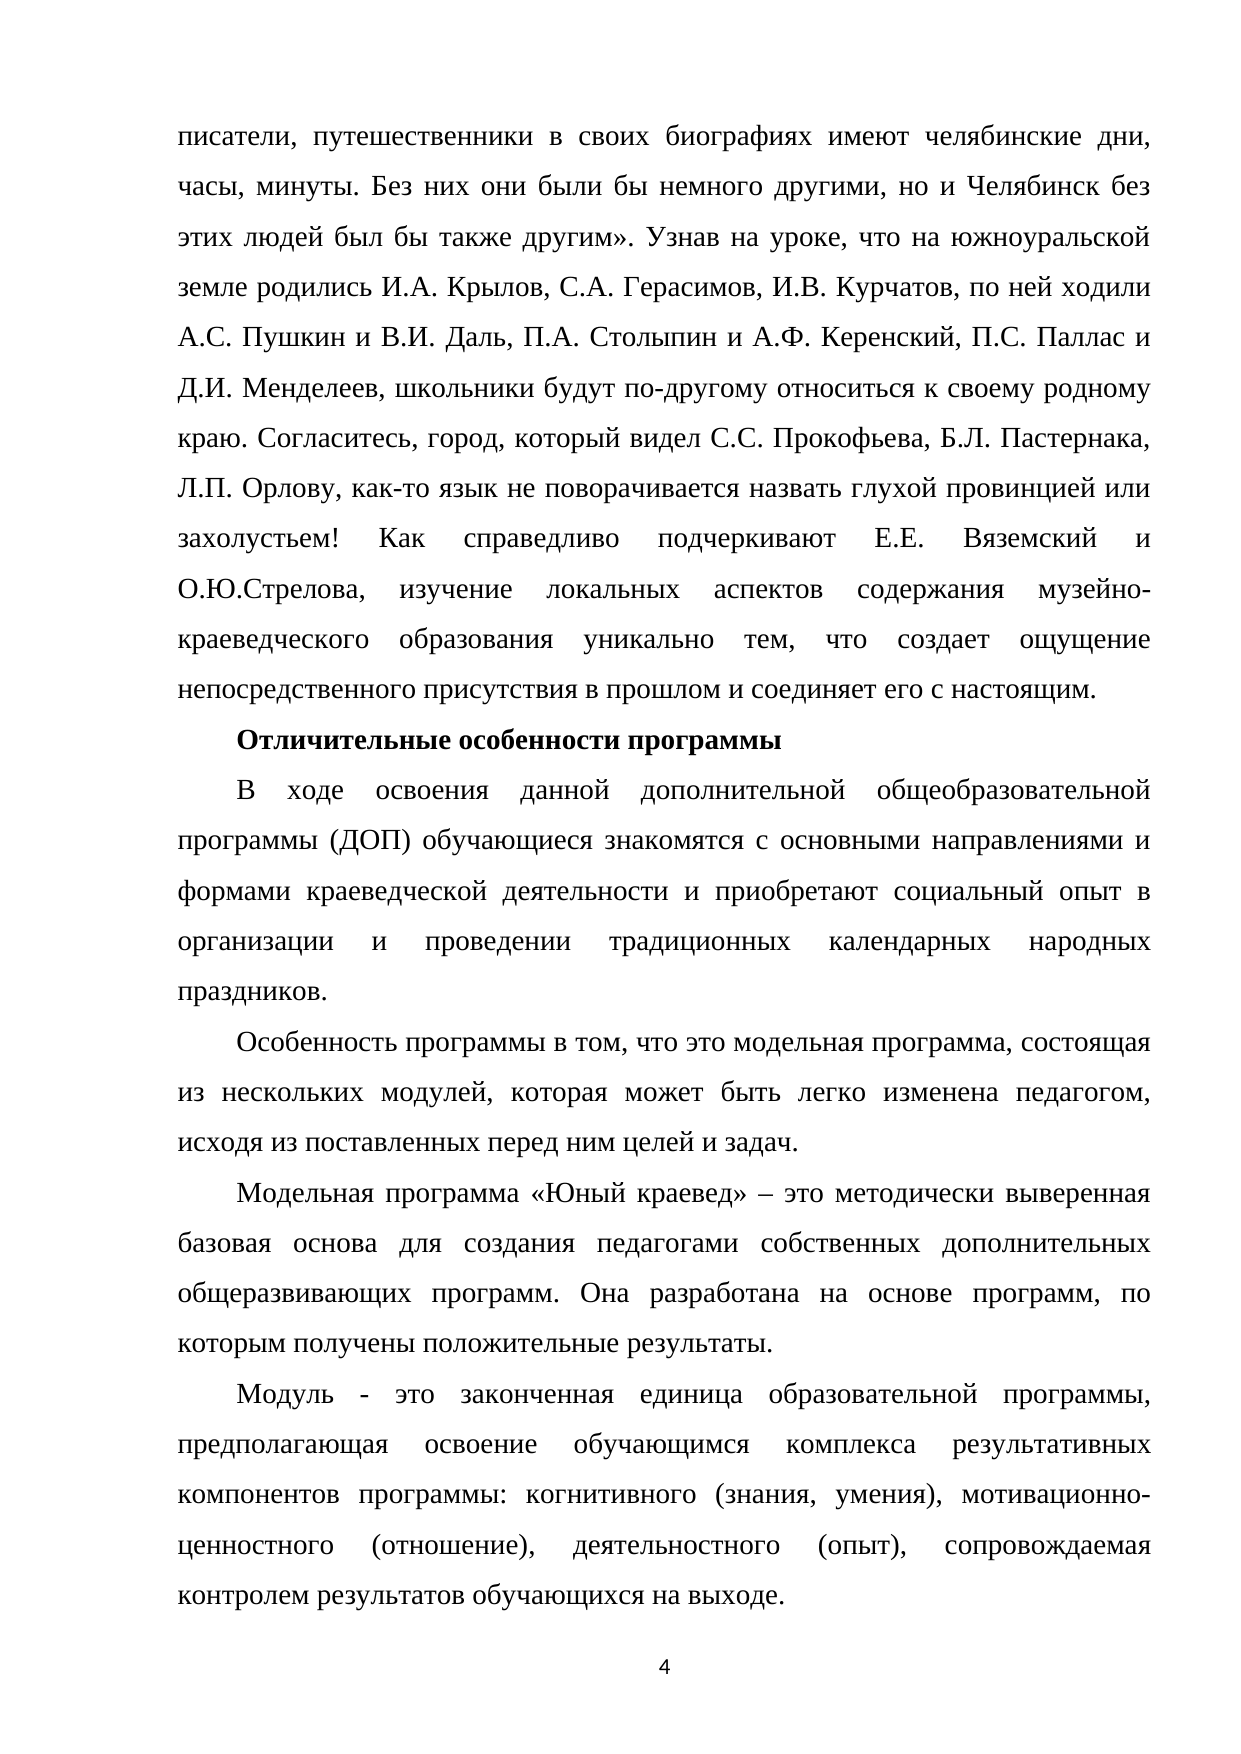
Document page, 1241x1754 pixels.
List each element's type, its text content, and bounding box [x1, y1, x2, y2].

text Особенность программы в том, что это модельная программа, состоящая из нескольких модулей, которая может быть легко изменена педагогом, исходя из поставленных перед ним целей и задач. [177, 1024, 1152, 1158]
subtitle Отличительные особенности программы [177, 722, 1152, 755]
text В ходе освоения данной дополнительной общеобразовательной программы (ДОП) обучающиеся знакомятся с основными направлениями и формами краеведческой деятельности и приобретают социальный опыт в организации и проведении традиционных календарных народных праздников. [177, 772, 1152, 1007]
text Модельная программа «Юный краевед» – это методически выверенная базовая основа для создания педагогами собственных дополнительных общеразвивающих программ. Она разработана на основе программ, по которым получены положительные результаты. [177, 1175, 1152, 1359]
text Модуль - это законченная единица образовательной программы, предполагающая освоение обучающимся комплекса результативных компонентов программы: когнитивного (знания, умения), мотивационно-ценностного (отношение), деятельностного (опыт), сопровождаемая контролем результатов обучающихся на выходе. [177, 1376, 1152, 1611]
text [177, 118, 1152, 705]
